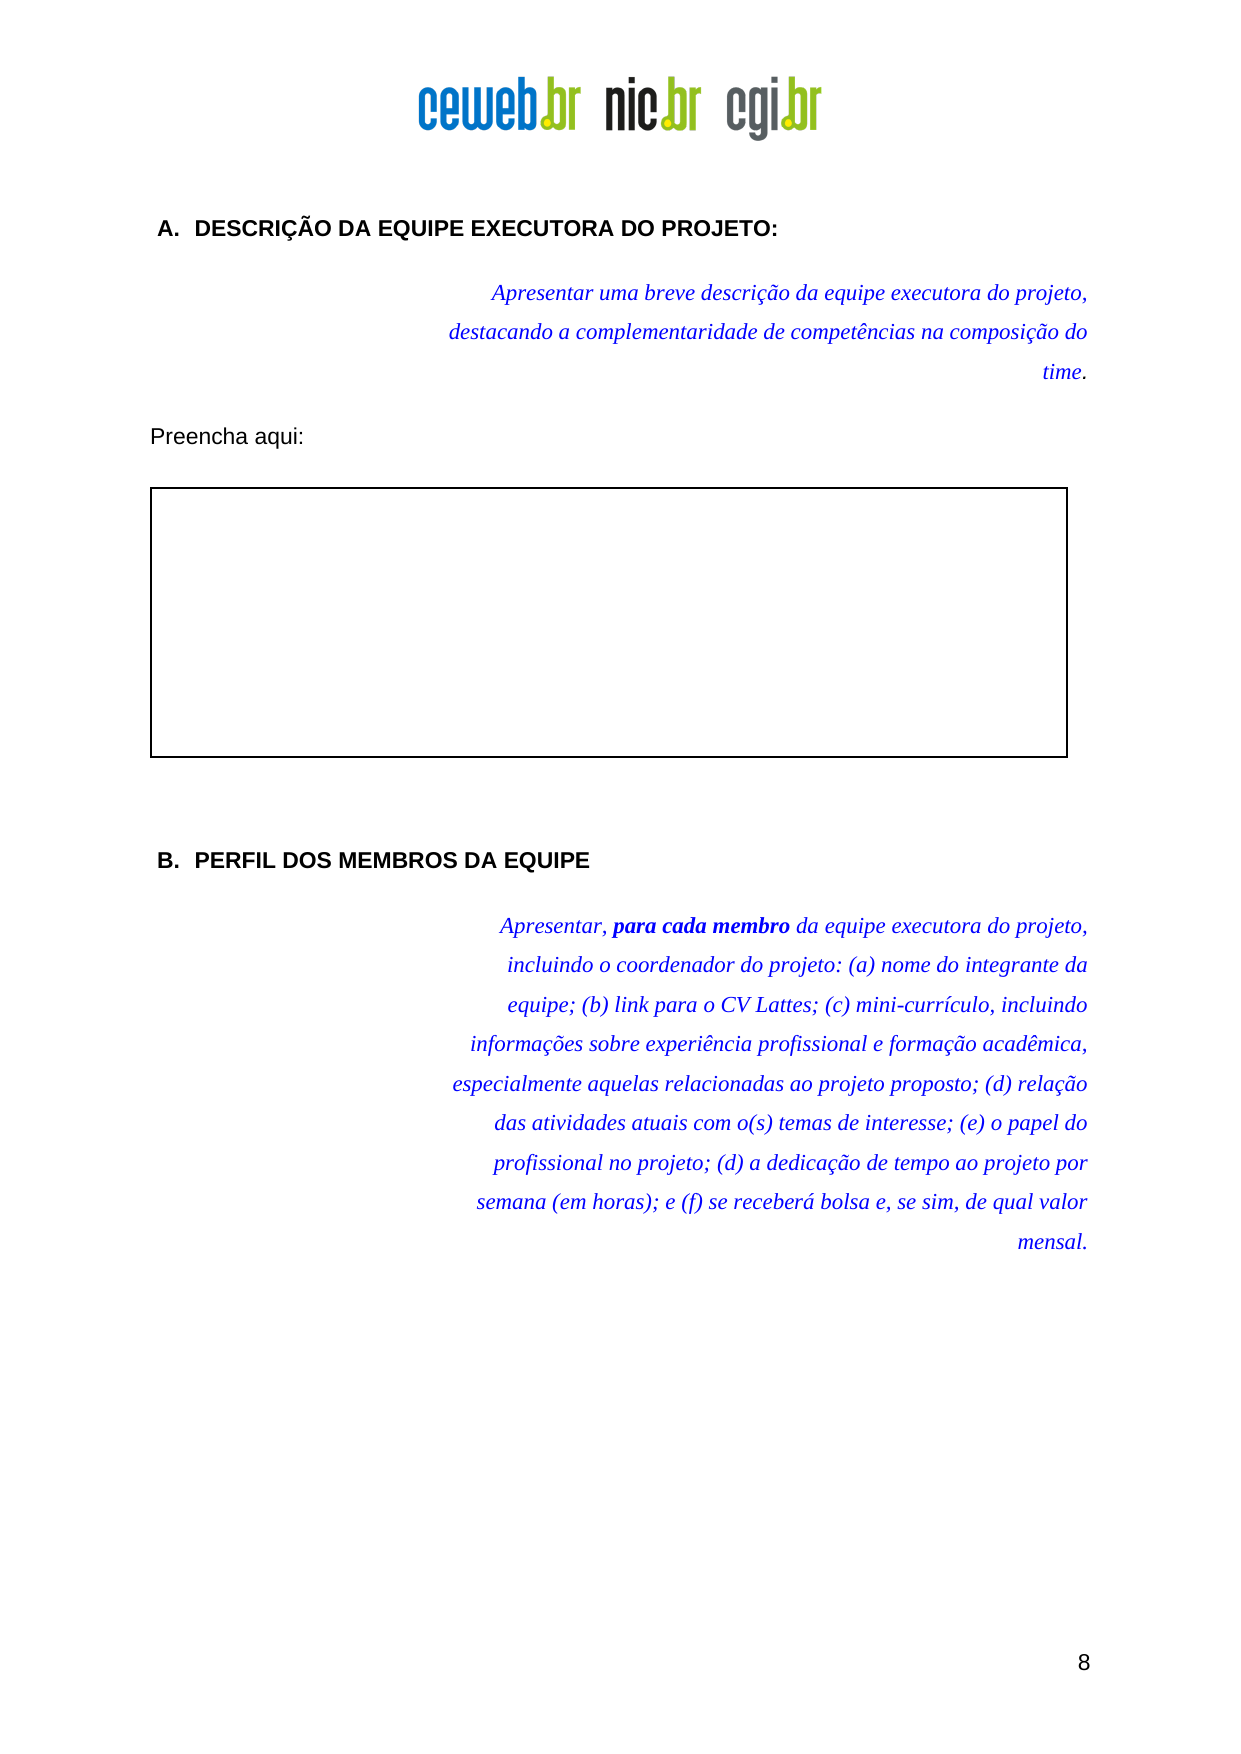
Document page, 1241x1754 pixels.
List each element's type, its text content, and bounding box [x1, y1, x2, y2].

picture [417, 75, 823, 143]
text Apresentar uma breve descrição da equipe executora do projeto, destacando a complementaridade de competências na composição do time. [442, 279, 1090, 384]
table_header [152, 489, 1066, 756]
list DESCRIÇÃO DA EQUIPE EXECUTORA DO PROJETO: [157, 214, 1090, 241]
text Apresentar, para cada membro da equipe executora do projeto, incluindo o coordenador do projeto: (a) nome do integrante da equipe; (b) link para o CV Lattes; (c) mini-currículo, incluindo informações sobre experiência profissional e formação acadêmica, especialmente aquelas relacionadas ao projeto proposto; (d) relação das atividades atuais com o(s) temas de interesse; (e) o papel do profissional no projeto; (d) a dedicação de tempo ao projeto por semana (em horas); e (f) se receberá bolsa e, se sim, de qual valor mensal. [442, 912, 1090, 1254]
list PERFIL DOS MEMBROS DA EQUIPE [157, 847, 1090, 874]
text Preencha aqui: [150, 423, 1090, 449]
